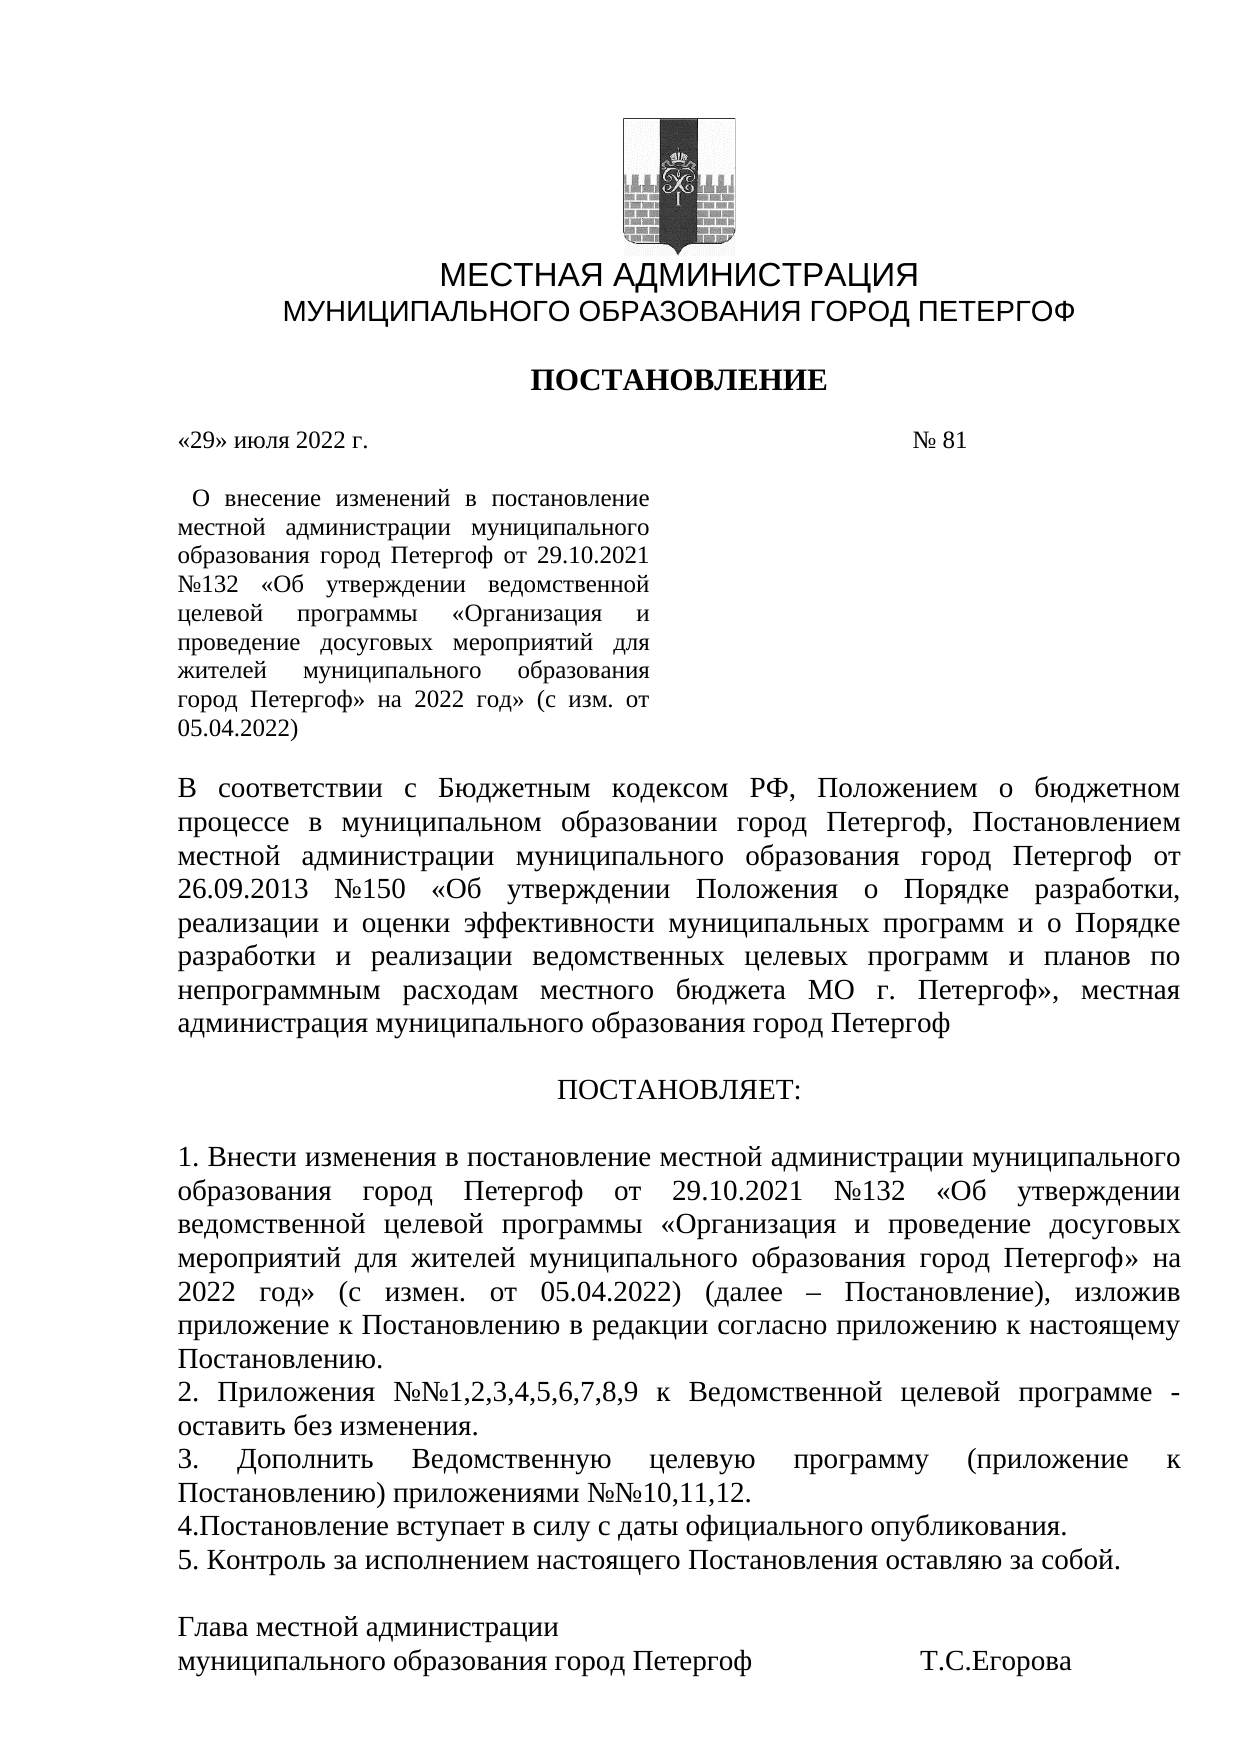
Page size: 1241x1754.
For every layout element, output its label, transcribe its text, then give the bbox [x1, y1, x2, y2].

text 3. Дополнить Ведомственную целевую программу (приложение к Постановлению) приложениями №№10,11,12. [177, 1441, 1181, 1508]
text ПОСТАНОВЛЯЕТ: [177, 1072, 1181, 1106]
text «29» июля 2022 г. № 81 [177, 426, 1181, 454]
text О внесение изменений в постановление местной администрации муниципального образования город Петергоф от 29.10.2021 №132 «Об утверждении ведомственной целевой программы «Организация и проведение досуговых мероприятий для жителей муниципального образования город Петергоф» на 2022 год» (с изм. от 05.04.2022) [177, 483, 650, 742]
picture [622, 117, 736, 256]
text 5. Контроль за исполнением настоящего Постановления оставляю за собой. [177, 1542, 1181, 1576]
text Глава местной администрации [177, 1609, 1181, 1643]
text ПОСТАНОВЛЕНИЕ [177, 361, 1181, 397]
text 2. Приложения №№1,2,3,4,5,6,7,8,9 к Ведомственной целевой программе - оставить без изменения. [177, 1374, 1181, 1441]
text 4.Постановление вступает в силу с даты официального опубликования. [177, 1508, 1181, 1542]
text МЕСТНАЯ АДМИНИСТРАЦИЯ [177, 255, 1181, 294]
text МУНИЦИПАЛЬНОГО ОБРАЗОВАНИЯ ГОРОД ПЕТЕРГОФ [177, 294, 1181, 327]
text муниципального образования город Петергоф Т.С.Егорова [177, 1643, 1181, 1676]
text В соответствии с Бюджетным кодексом РФ, Положением о бюджетном процессе в муниципальном образовании город Петергоф, Постановлением местной администрации муниципального образования город Петергоф от 26.09.2013 №150 «Об утверждении Положения о Порядке разработки, реализации и оценки эффективности муниципальных программ и о Порядке разработки и реализации ведомственных целевых программ и планов по непрограммным расходам местного бюджета МО г. Петергоф», местная администрация муниципального образования город Петергоф [177, 771, 1181, 1039]
text 1. Внести изменения в постановление местной администрации муниципального образования город Петергоф от 29.10.2021 №132 «Об утверждении ведомственной целевой программы «Организация и проведение досуговых мероприятий для жителей муниципального образования город Петергоф» на 2022 год» (с измен. от 05.04.2022) (далее – Постановление), изложив приложение к Постановлению в редакции согласно приложению к настоящему Постановлению. [177, 1139, 1181, 1374]
